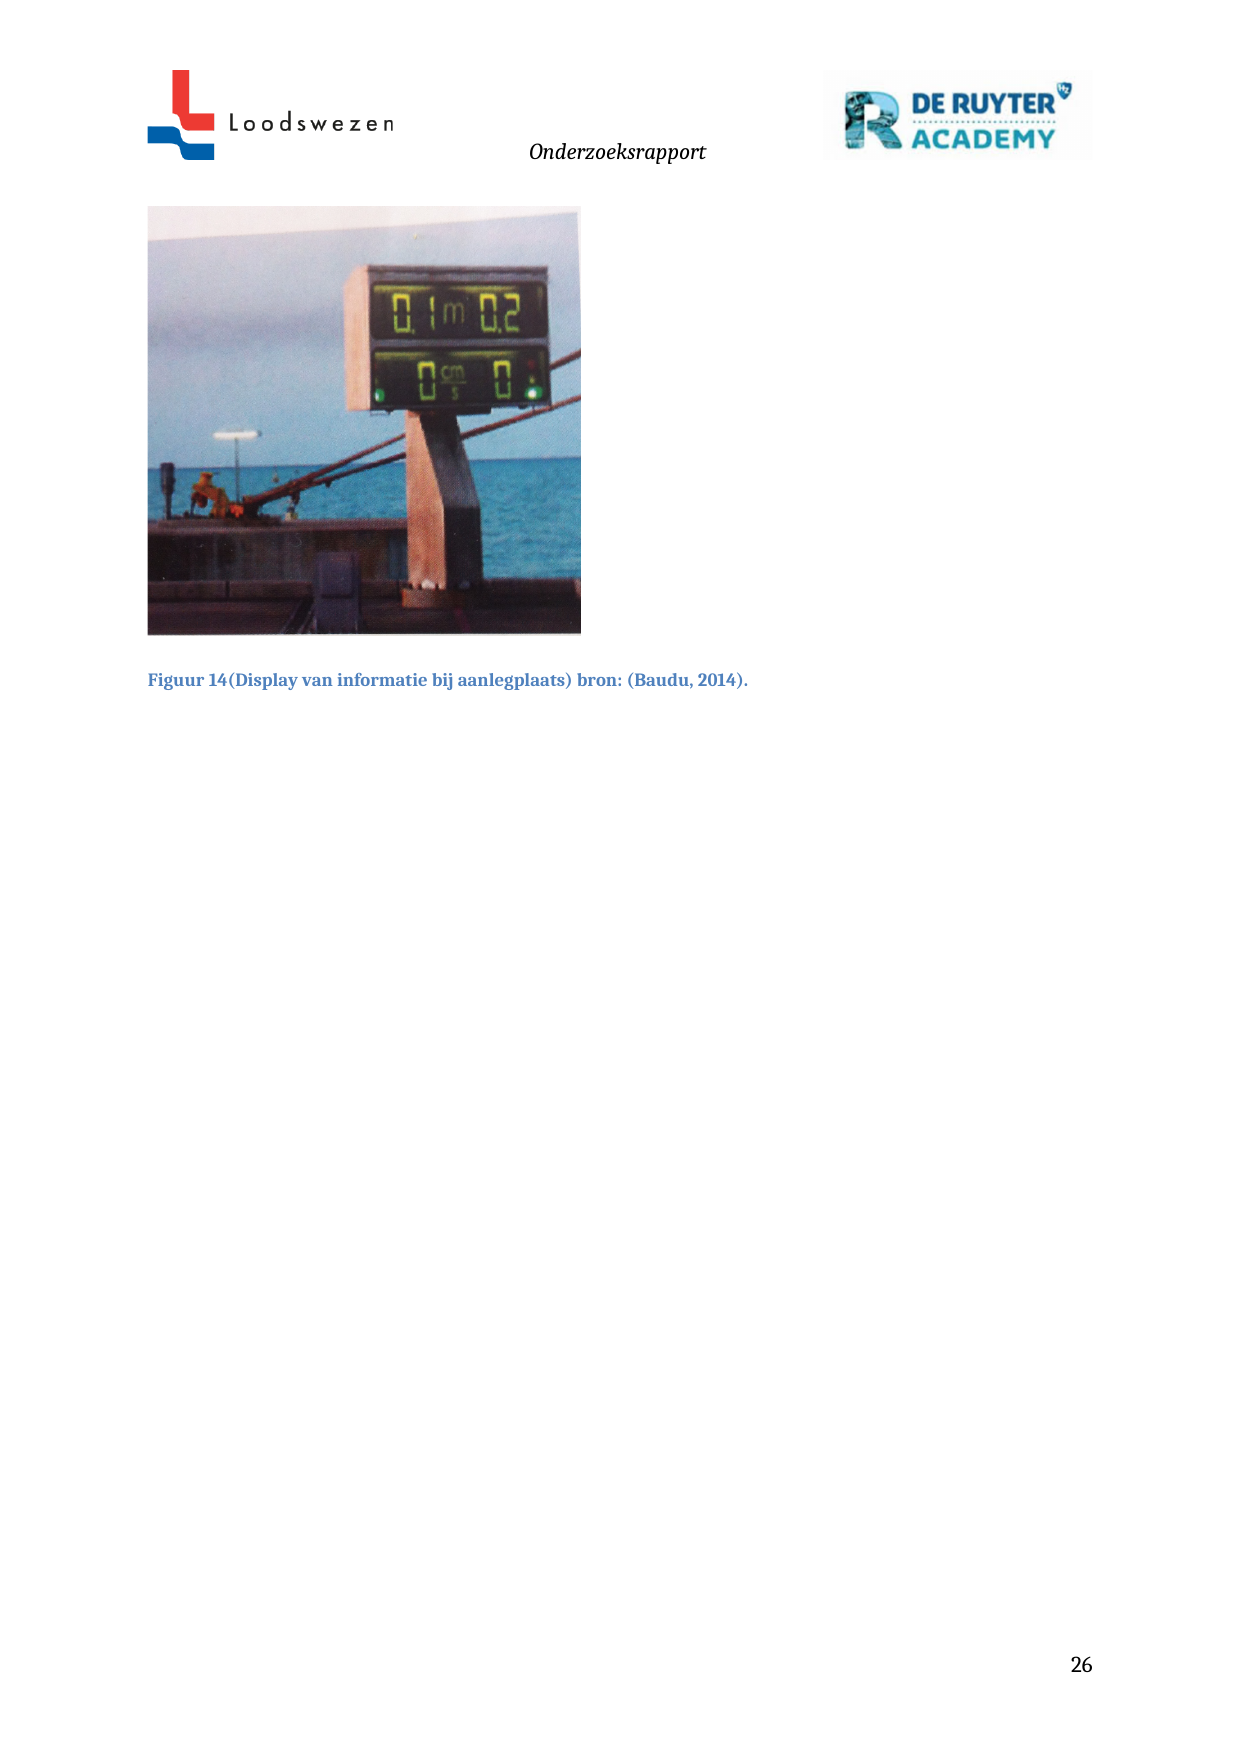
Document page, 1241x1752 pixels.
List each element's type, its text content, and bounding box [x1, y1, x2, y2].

picture [147, 206, 581, 636]
picture [823, 70, 1093, 160]
picture [147, 70, 393, 160]
